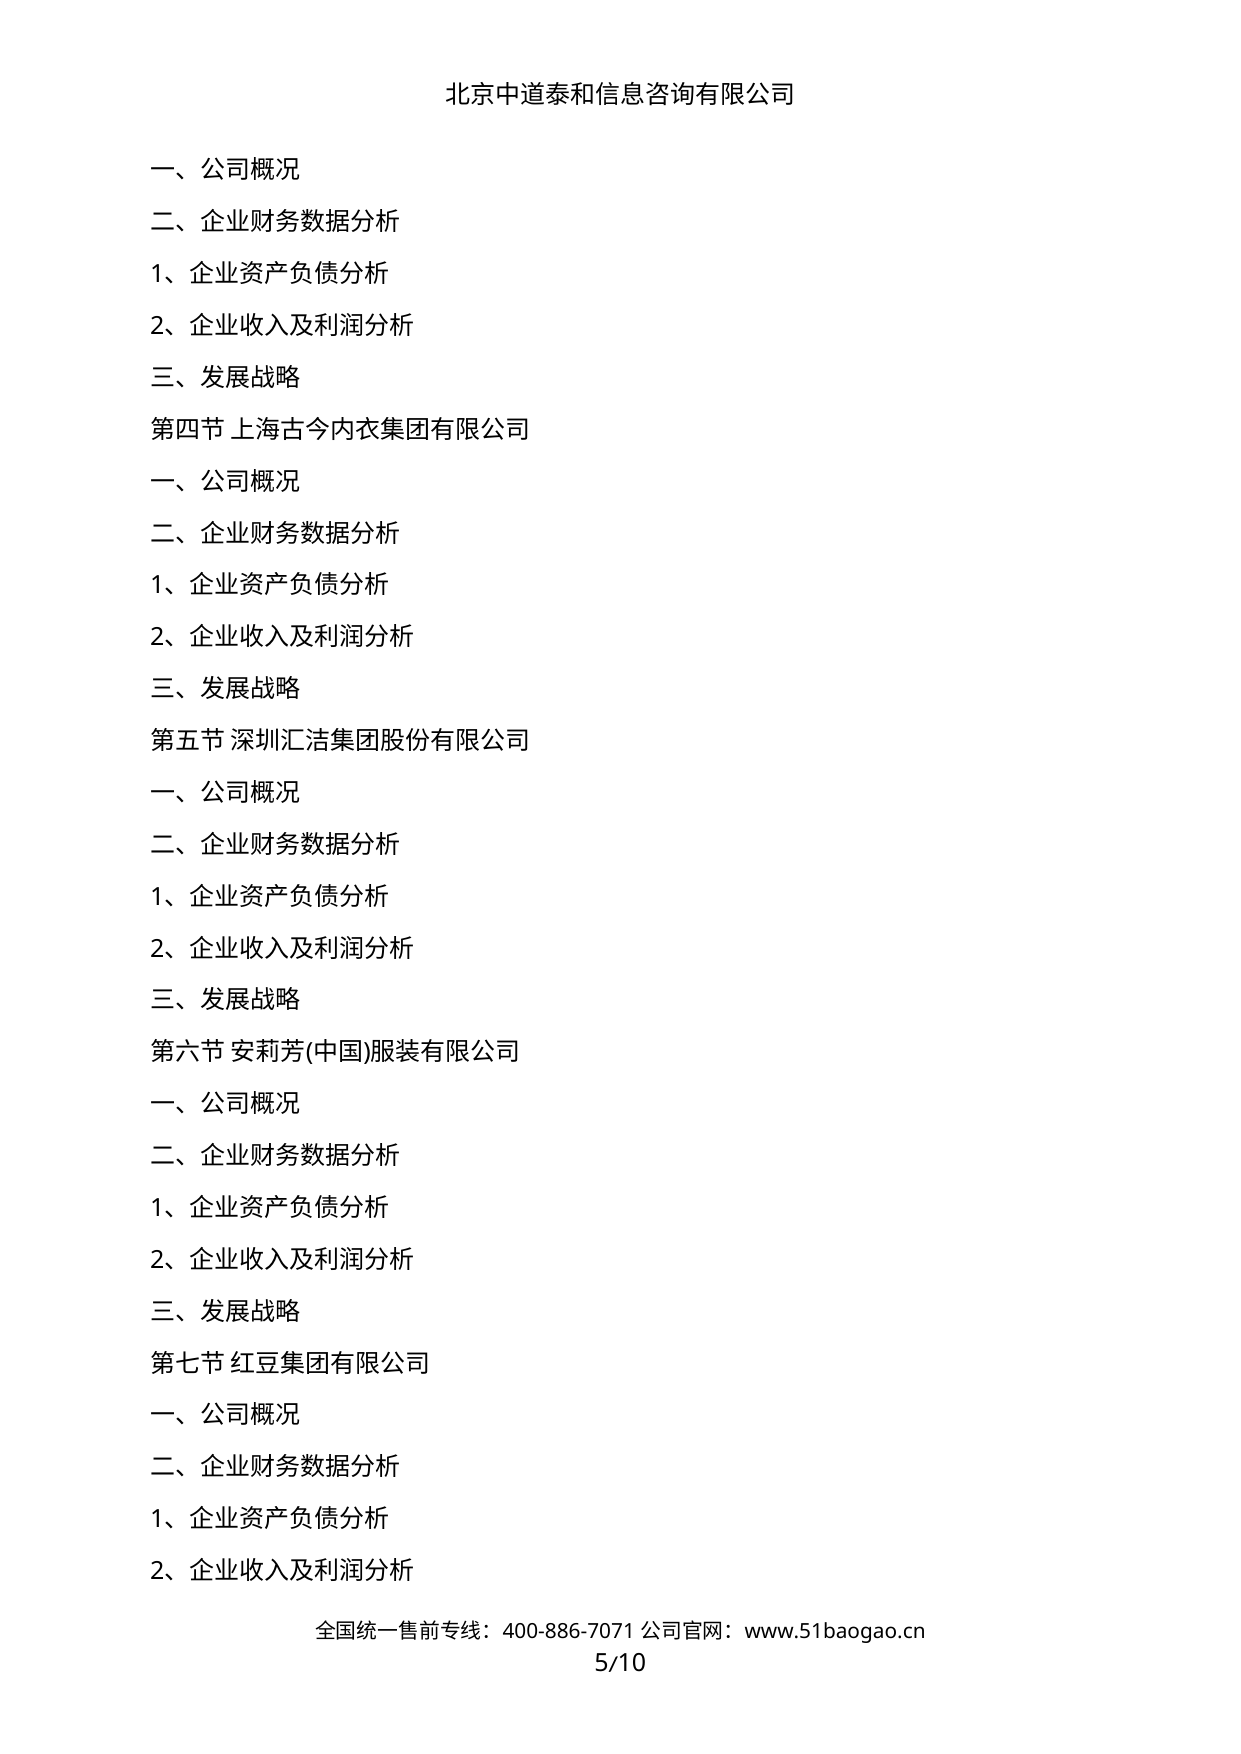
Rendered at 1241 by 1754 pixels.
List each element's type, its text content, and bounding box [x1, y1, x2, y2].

text 2、企业收入及利润分析 [150, 306, 1090, 342]
text 一、公司概况 [150, 1395, 1090, 1431]
text 2、企业收入及利润分析 [150, 1239, 1090, 1276]
text 第七节 红豆集团有限公司 [150, 1343, 1090, 1379]
text 2、企业收入及利润分析 [150, 617, 1090, 653]
text 1、企业资产负债分析 [150, 1187, 1090, 1224]
text 二、企业财务数据分析 [150, 1447, 1090, 1483]
text 二、企业财务数据分析 [150, 202, 1090, 238]
text 一、公司概况 [150, 1084, 1090, 1120]
text 1、企业资产负债分析 [150, 565, 1090, 601]
text 二、企业财务数据分析 [150, 513, 1090, 549]
text 一、公司概况 [150, 772, 1090, 809]
text 2、企业收入及利润分析 [150, 1551, 1090, 1587]
text 2、企业收入及利润分析 [150, 928, 1090, 964]
text 二、企业财务数据分析 [150, 824, 1090, 861]
text 第四节 上海古今内衣集团有限公司 [150, 409, 1090, 446]
text 一、公司概况 [150, 150, 1090, 186]
text 三、发展战略 [150, 1291, 1090, 1327]
text 三、发展战略 [150, 357, 1090, 394]
text 第六节 安莉芳(中国)服装有限公司 [150, 1032, 1090, 1068]
text 三、发展战略 [150, 980, 1090, 1016]
text 一、公司概况 [150, 461, 1090, 497]
text 1、企业资产负债分析 [150, 254, 1090, 290]
text 1、企业资产负债分析 [150, 1499, 1090, 1535]
text 1、企业资产负债分析 [150, 876, 1090, 912]
text 第五节 深圳汇洁集团股份有限公司 [150, 721, 1090, 757]
text 二、企业财务数据分析 [150, 1136, 1090, 1172]
text 三、发展战略 [150, 669, 1090, 705]
